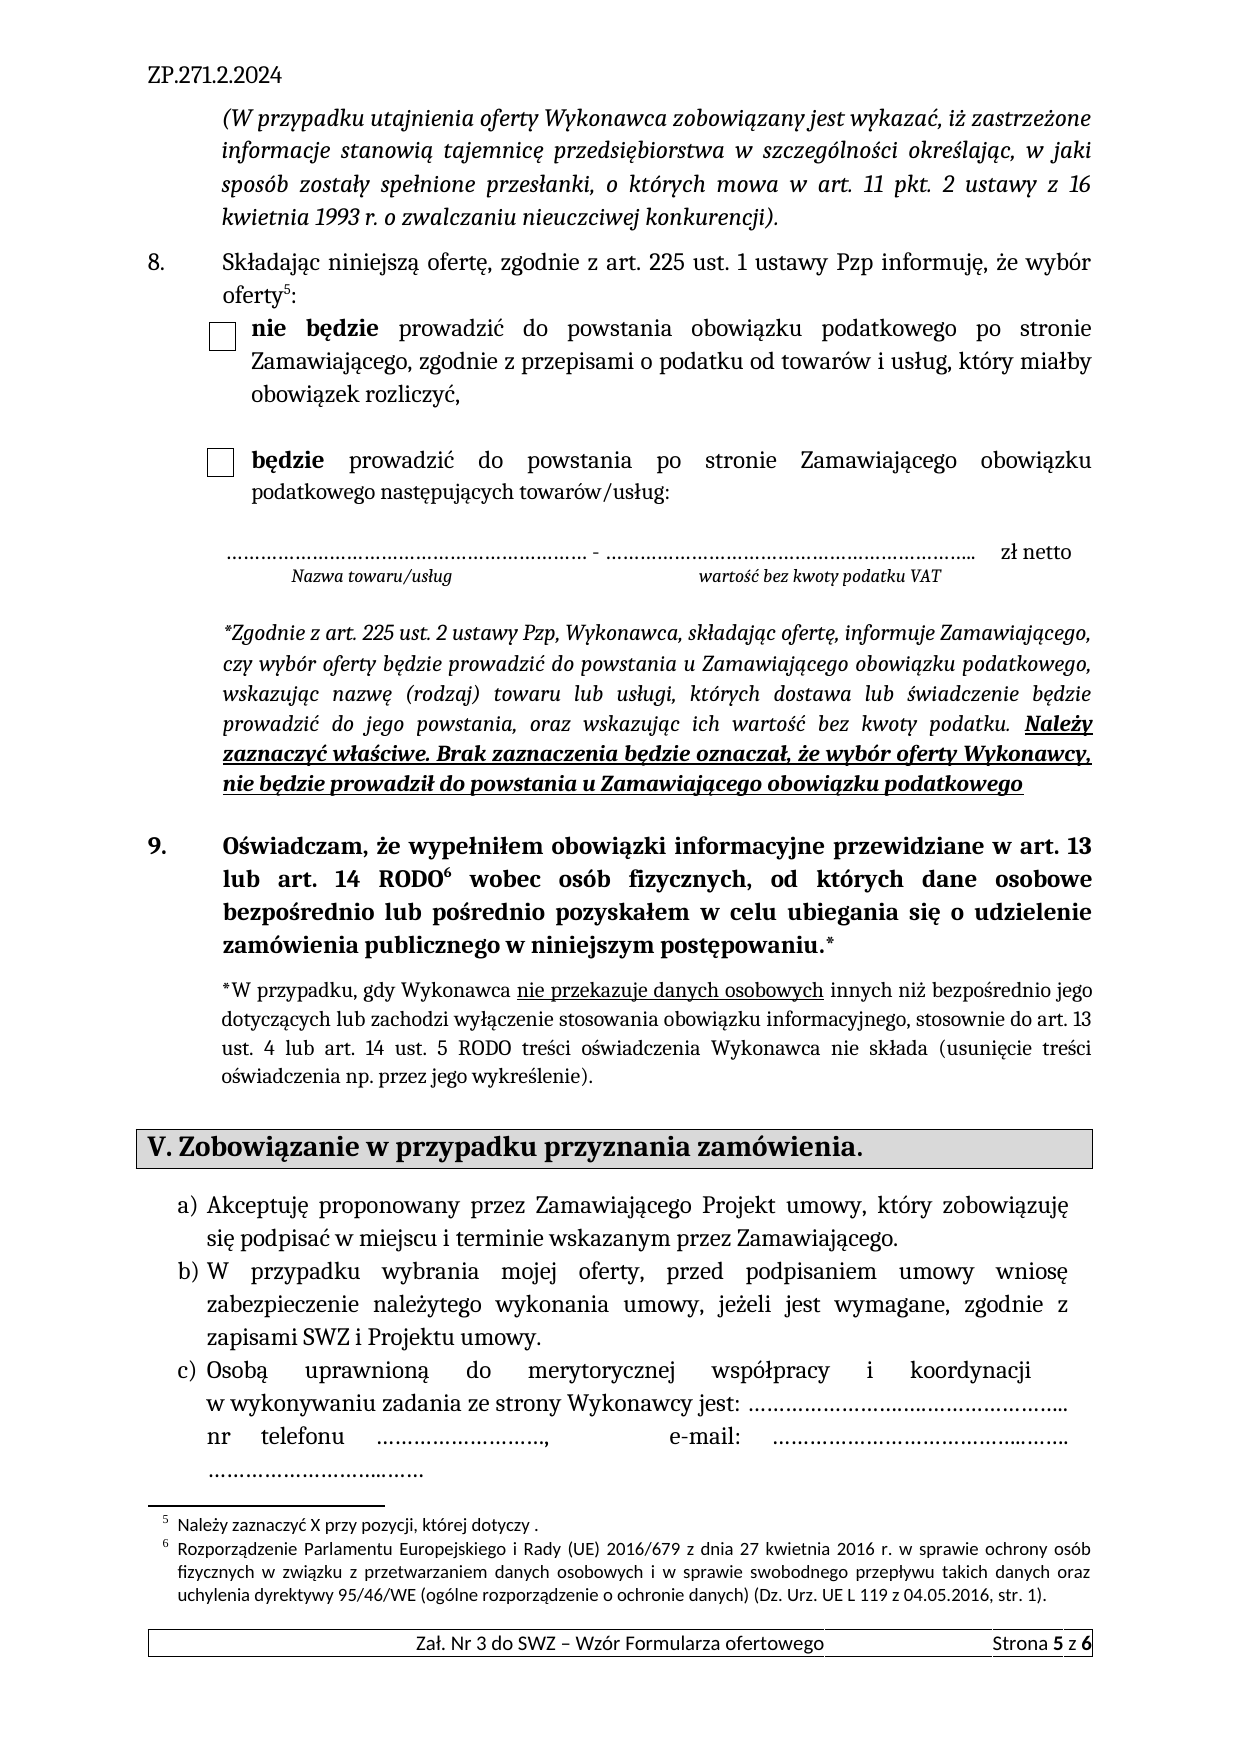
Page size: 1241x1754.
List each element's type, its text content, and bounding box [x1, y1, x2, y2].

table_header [136, 1191, 1081, 1488]
list Składając niniejszą ofertę, zgodnie z art. 225 ust. 1 ustawy Pzp informuję, że wybór oferty: [148, 248, 1093, 310]
table_header V. Zobowiązanie w przypadku przyznania zamówienia. [137, 1130, 1092, 1168]
text ……………………………………………………… - ……………………………………………………….. zł netto [225, 539, 1093, 566]
text Nazwa towaru/usług wartość bez kwoty podatku VAT [185, 566, 1093, 587]
list *Zgodnie z art. 225 ust. 2 ustawy Pzp, Wykonawca, składając ofertę, informuje Zamawiającego, czy wybór oferty będzie prowadzić do powstania u Zamawiającego obowiązku podatkowego, wskazując nazwę (rodzaj) towaru lub usługi, których dostawa lub świadczenie będzie prowadzić do jego powstania, oraz wskazując ich wartość bez kwoty podatku. Należy zaznaczyć właściwe. Brak zaznaczenia będzie oznaczał, że wybór oferty Wykonawcy, nie będzie prowadził do powstania u Zamawiającego obowiązku podatkowego [223, 620, 1093, 797]
text będzie prowadzić do powstania po stronie Zamawiającego obowiązku podatkowego następujących towarów/usług: [251, 446, 1093, 505]
text nie będzie prowadzić do powstania obowiązku podatkowego po stronie Zamawiającego, zgodnie z przepisami o podatku od towarów i usług, który miałby obowiązek rozliczyć, [251, 314, 1093, 409]
list Oświadczam, że wypełniłem obowiązki informacyjne przewidziane w art. 13 lub art. 14 RODO wobec osób fizycznych, od których dane osobowe bezpośrednio lub pośrednio pozyskałem w celu ubiegania się o udzielenie zamówienia publicznego w niniejszym postępowaniu.* [148, 832, 1093, 959]
text *W przypadku, gdy Wykonawca nie przekazuje danych osobowych innych niż bezpośrednio jego dotyczących lub zachodzi wyłączenie stosowania obowiązku informacyjnego, stosownie do art. 13 ust. 4 lub art. 14 ust. 5 RODO treści oświadczenia Wykonawca nie składa (usunięcie treści oświadczenia np. przez jego wykreślenie). [221, 977, 1093, 1089]
text (W przypadku utajnienia oferty Wykonawca zobowiązany jest wykazać, iż zastrzeżone informacje stanowią tajemnicę przedsiębiorstwa w szczególności określając, w jaki sposób zostały spełnione przesłanki, o których mowa w art. 11 pkt. 2 ustawy z 16 kwietnia 1993 r. o zwalczaniu nieuczciwej konkurencji). [221, 103, 1093, 231]
